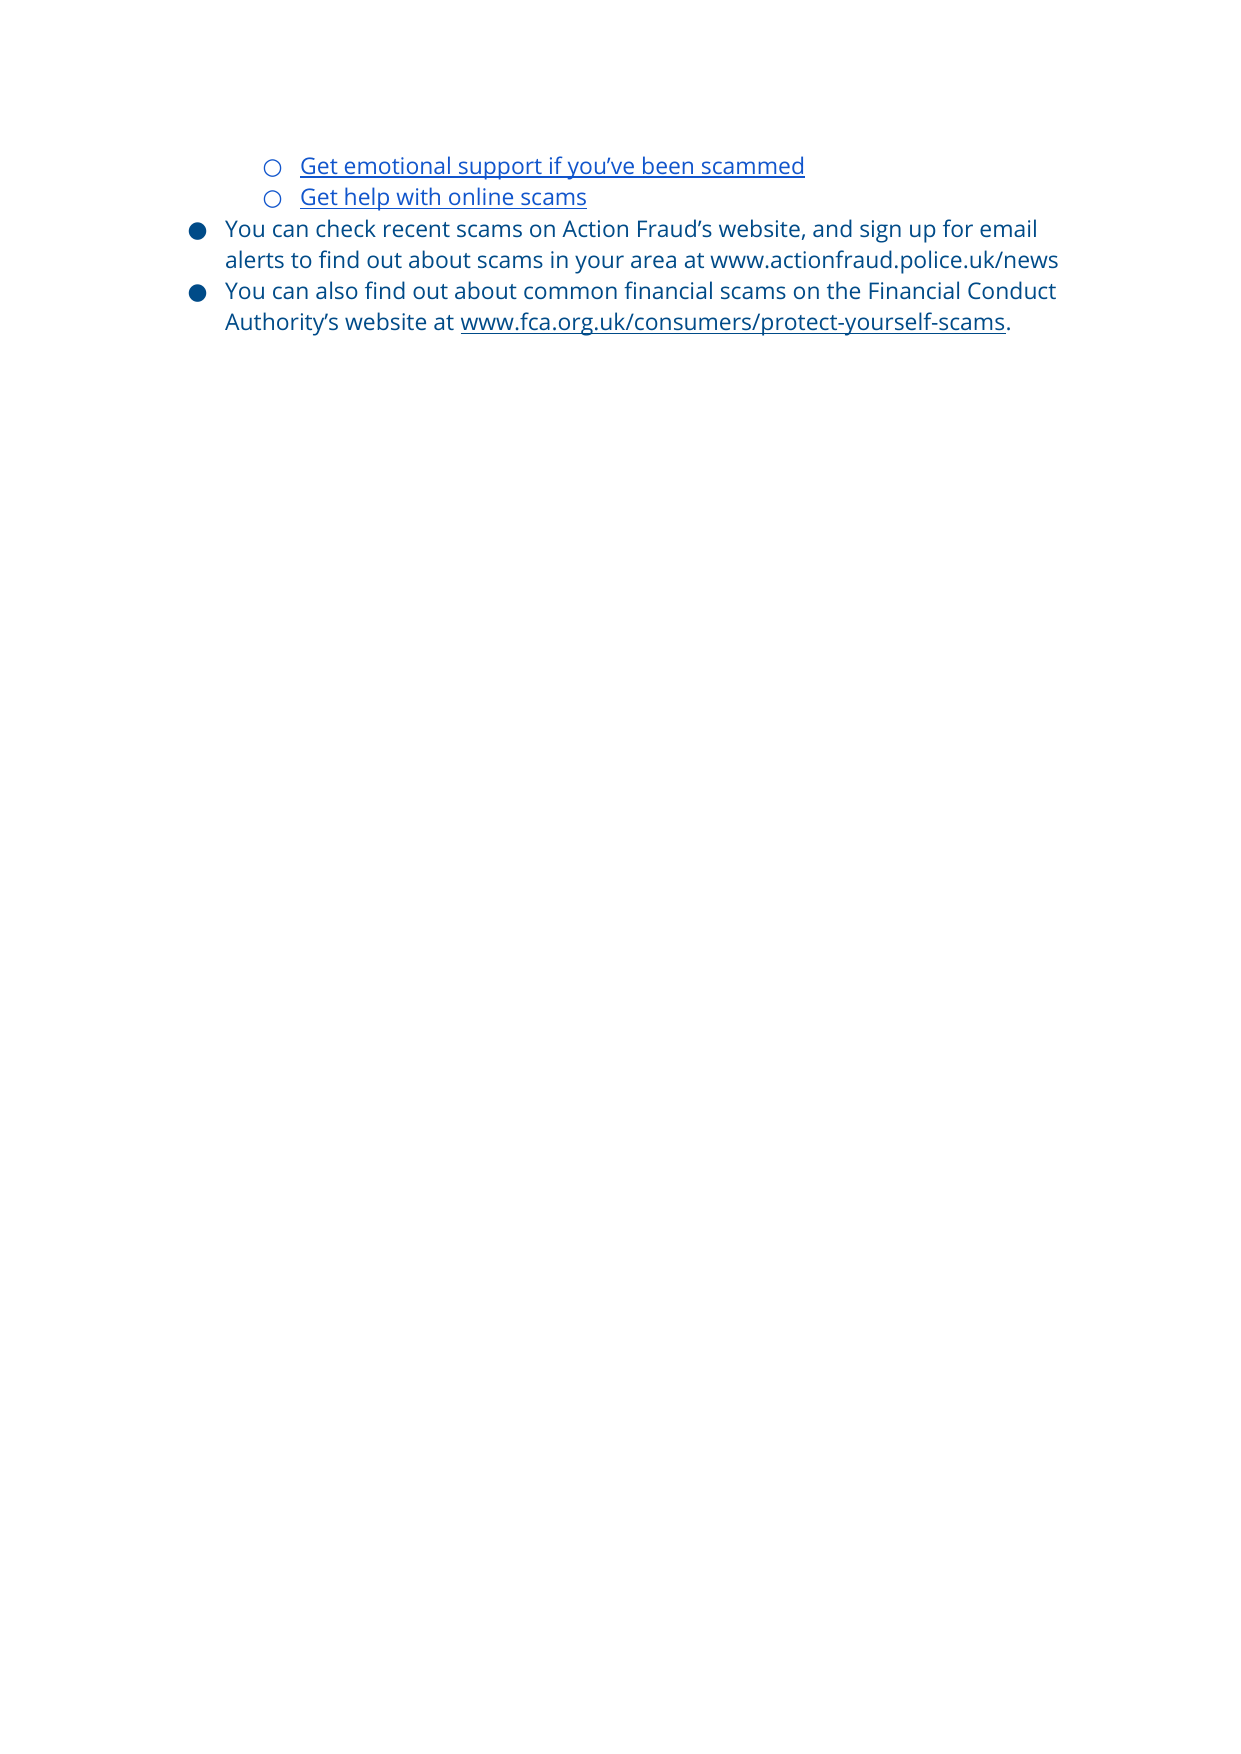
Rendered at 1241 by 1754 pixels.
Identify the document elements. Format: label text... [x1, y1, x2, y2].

list You can check recent scams on Action Fraud’s website, and sign up for email alerts to find out about scams in your area at www.actionfraud.police.uk/news [187, 212, 1090, 275]
list You can also find out about common financial scams on the Financial Conduct Authority’s website at www.fca.org.uk/consumers/protect-yourself-scams. [187, 275, 1090, 337]
list Get emotional support if you’ve been scammed [262, 150, 1090, 181]
list Get help with online scams [262, 181, 1090, 212]
